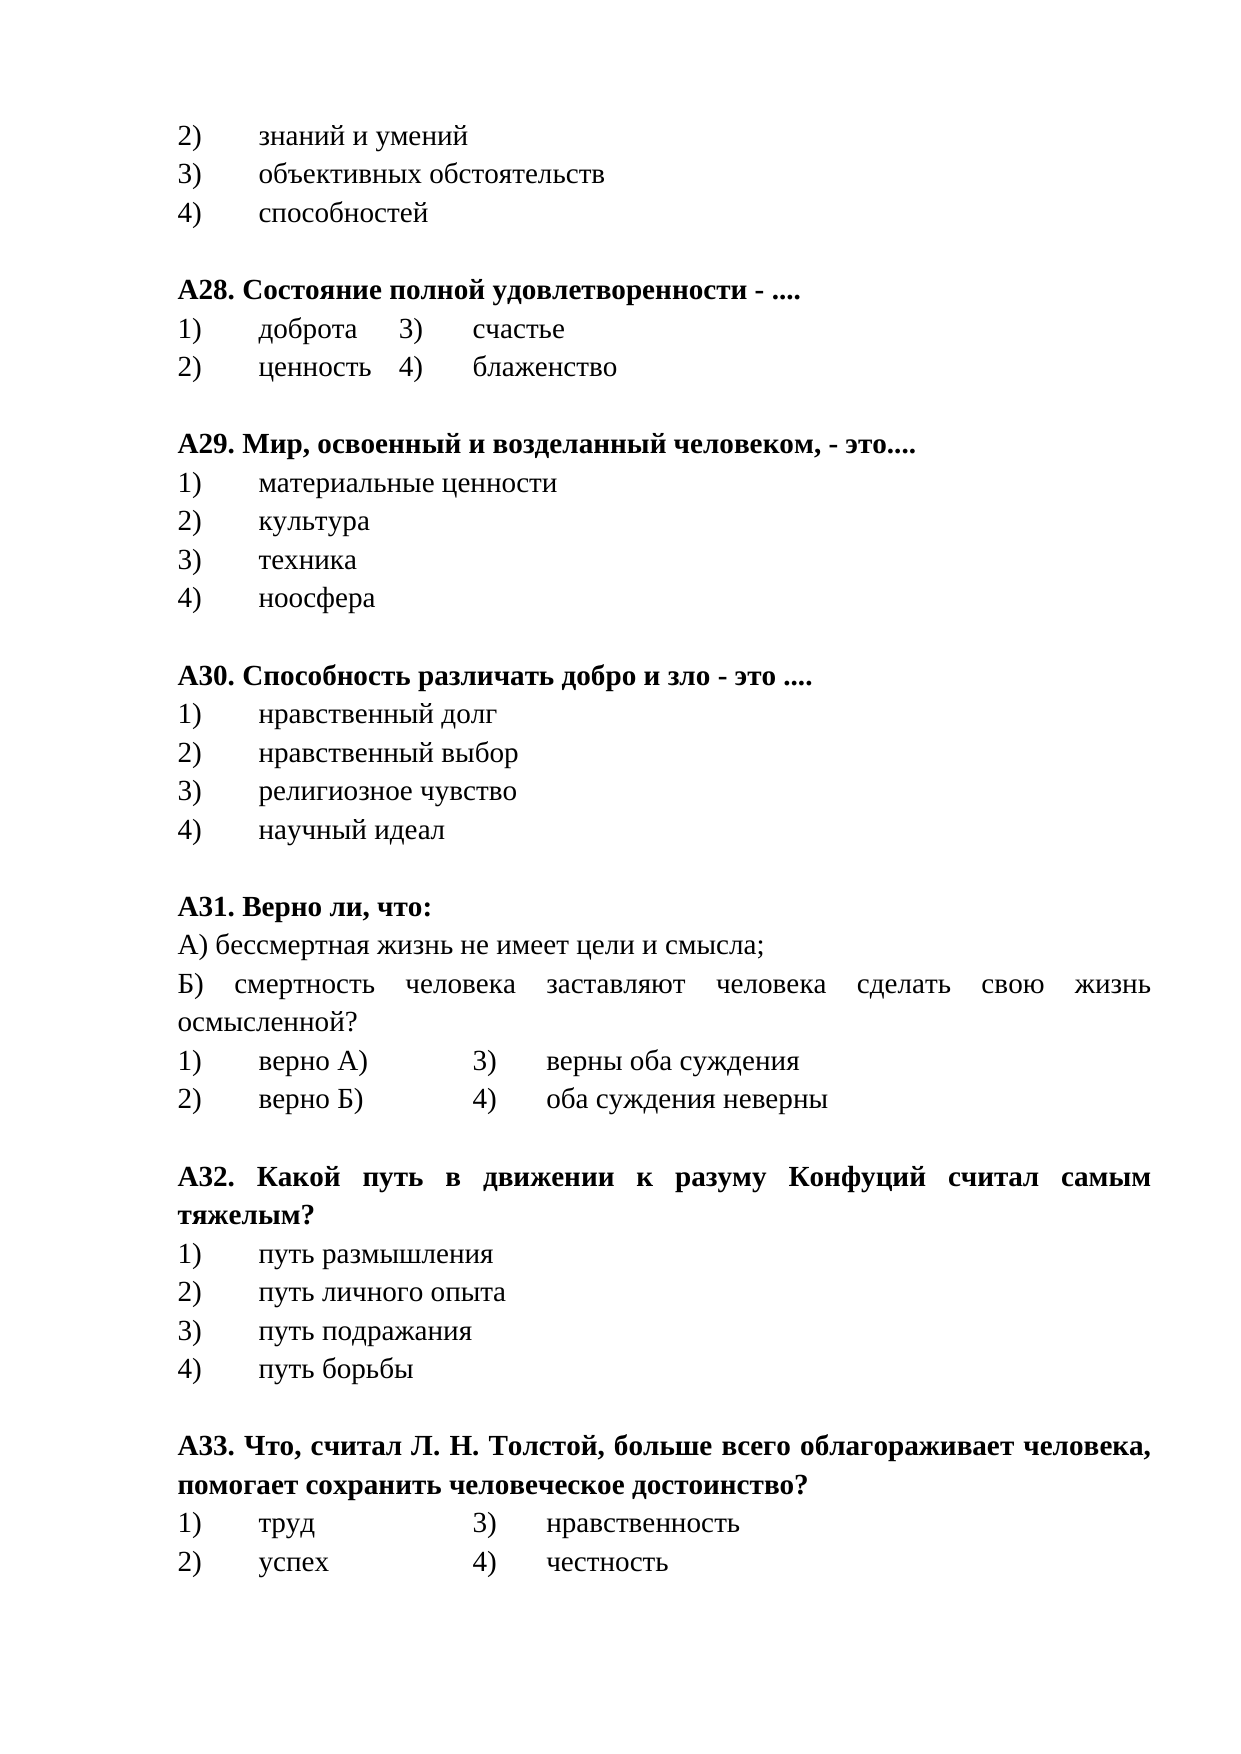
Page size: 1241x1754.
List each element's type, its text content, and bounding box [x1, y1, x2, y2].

text 4) путь борьбы [177, 1351, 1152, 1385]
text 1) путь размышления [177, 1236, 1152, 1269]
text 2) знаний и умений [177, 118, 1152, 152]
text 4) способностей [177, 195, 1152, 229]
text 3) путь подражания [177, 1313, 1152, 1346]
text 1) материальные ценности [177, 465, 1152, 498]
text 3) религиозное чувство [177, 773, 1152, 807]
text 3) техника [177, 542, 1152, 576]
text 2) путь личного опыта [177, 1274, 1152, 1308]
text 1) нравственный долг [177, 696, 1152, 730]
text 2) верно Б) 4) оба суждения неверны [177, 1082, 1152, 1115]
text 2) ценность 4) блаженство [177, 349, 1152, 383]
text 1) доброта 3) счастье [177, 311, 1152, 344]
text 2) культура [177, 503, 1152, 537]
text А32. Какой путь в движении к разуму Конфуций считал самым тяжелым? [177, 1159, 1152, 1231]
text 2) нравственный выбор [177, 735, 1152, 768]
text А30. Способность различать добро и зло - это .... [177, 658, 1152, 691]
text А28. Состояние полной удовлетворенности - .... [177, 272, 1152, 306]
text А) бессмертная жизнь не имеет цели и смысла; [177, 927, 1152, 961]
text Б) смертность человека заставляют человека сделать свою жизнь осмысленной? [177, 966, 1152, 1038]
text 4) научный идеал [177, 812, 1152, 845]
text 3) объективных обстоятельств [177, 157, 1152, 190]
text А29. Мир, освоенный и возделанный человеком, - это.... [177, 426, 1152, 460]
text 1) верно А) 3) верны оба суждения [177, 1043, 1152, 1077]
text 2) успех 4) честность [177, 1544, 1152, 1578]
text 1) труд 3) нравственность [177, 1506, 1152, 1539]
text А33. Что, считал Л. Н. Толстой, больше всего облагораживает человека, помогает сохранить человеческое достоинство? [177, 1428, 1152, 1501]
text А31. Верно ли, что: [177, 889, 1152, 922]
text 4) ноосфера [177, 581, 1152, 614]
